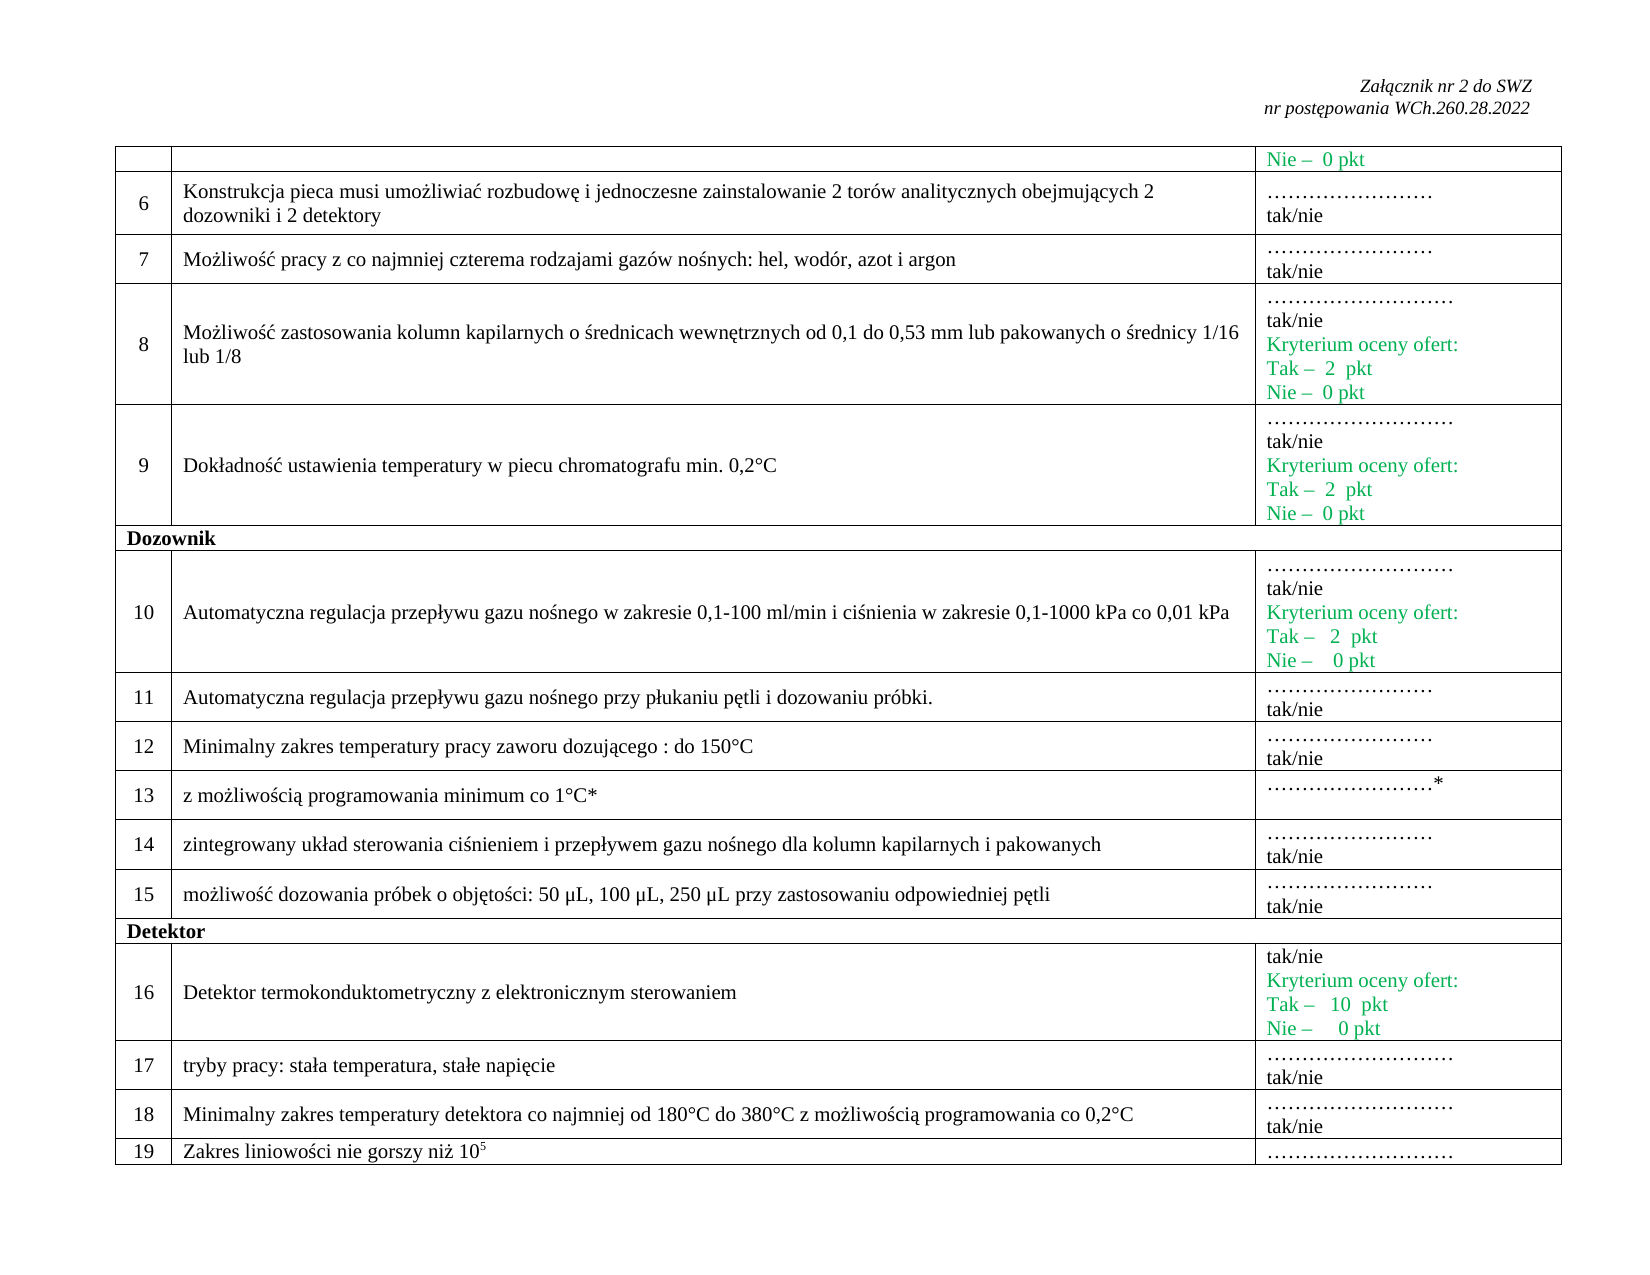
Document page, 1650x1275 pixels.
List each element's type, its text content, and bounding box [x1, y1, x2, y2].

table_cell …………………… tak/nie [1256, 172, 1561, 233]
table_cell Konstrukcja pieca musi umożliwiać rozbudowę i jednoczesne zainstalowanie 2 torów analitycznych obejmujących 2 dozowniki i 2 detektory [172, 172, 1255, 233]
table_cell tryby pracy: stała temperatura, stałe napięcie [172, 1041, 1255, 1089]
table_cell Możliwość pracy z co najmniej czterema rodzajami gazów nośnych: hel, wodór, azot i argon [172, 235, 1255, 283]
table_cell 11 [116, 673, 171, 721]
table_cell ……………………* [1256, 771, 1561, 819]
table_cell możliwość dozowania próbek o objętości: 50 μL, 100 μL, 250 μL przy zastosowaniu odpowiedniej pętli [172, 870, 1255, 918]
table_cell 14 [116, 820, 171, 868]
table_cell 19 [116, 1139, 171, 1163]
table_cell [1256, 147, 1561, 171]
table_cell Minimalny zakres temperatury detektora co najmniej od 180°C do 380°C z możliwością programowania co 0,2°C [172, 1090, 1255, 1138]
table_cell Możliwość zastosowania kolumn kapilarnych o średnicach wewnętrznych od 0,1 do 0,53 mm lub pakowanych o średnicy 1/16 lub 1/8 [172, 284, 1255, 404]
table_cell z możliwością programowania minimum co 1°C* [172, 771, 1255, 819]
table_cell ……………………… tak/nie Kryterium oceny ofert: Tak – 2 pkt Nie – 0 pkt [1256, 551, 1561, 672]
table_cell 16 [116, 944, 171, 1040]
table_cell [172, 147, 1255, 171]
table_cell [172, 1139, 1255, 1163]
table_cell 10 [116, 551, 171, 672]
table_cell ……………………… tak/nie Kryterium oceny ofert: Tak – 2 pkt Nie – 0 pkt [1256, 284, 1561, 404]
table_cell Minimalny zakres temperatury pracy zaworu dozującego : do 150°C [172, 722, 1255, 770]
table_cell Dozownik [116, 526, 1561, 550]
table_cell 9 [116, 405, 171, 525]
table_cell …………………… tak/nie [1256, 722, 1561, 770]
table_cell 15 [116, 870, 171, 918]
table_cell …………………… tak/nie [1256, 235, 1561, 283]
table_cell 5 [116, 147, 171, 171]
table_cell 12 [116, 722, 171, 770]
table_cell 7 [116, 235, 171, 283]
table_cell Automatyczna regulacja przepływu gazu nośnego w zakresie 0,1-100 ml/min i ciśnienia w zakresie 0,1-1000 kPa co 0,01 kPa [172, 551, 1255, 672]
table_cell zintegrowany układ sterowania ciśnieniem i przepływem gazu nośnego dla kolumn kapilarnych i pakowanych [172, 820, 1255, 868]
table_cell …………………… tak/nie [1256, 820, 1561, 868]
table_cell tak/nie Kryterium oceny ofert: Tak – 10 pkt Nie – 0 pkt [1256, 944, 1561, 1040]
table_cell ……………………… tak/nie Kryterium oceny ofert: Tak – 2 pkt Nie – 0 pkt [1256, 405, 1561, 525]
table_cell Dokładność ustawienia temperatury w piecu chromatografu min. 0,2°C [172, 405, 1255, 525]
table_cell 17 [116, 1041, 171, 1089]
table_cell 18 [116, 1090, 171, 1138]
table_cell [1256, 1139, 1561, 1163]
table_cell 8 [116, 284, 171, 404]
table_cell ……………………… tak/nie [1256, 1041, 1561, 1089]
table_cell ……………………… tak/nie [1256, 1090, 1561, 1138]
table_cell …………………… tak/nie [1256, 870, 1561, 918]
table_cell …………………… tak/nie [1256, 673, 1561, 721]
table_cell 13 [116, 771, 171, 819]
table_cell 6 [116, 172, 171, 233]
table_cell Automatyczna regulacja przepływu gazu nośnego przy płukaniu pętli i dozowaniu próbki. [172, 673, 1255, 721]
table_cell Detektor termokonduktometryczny z elektronicznym sterowaniem [172, 944, 1255, 1040]
table_cell Detektor [116, 919, 1561, 943]
